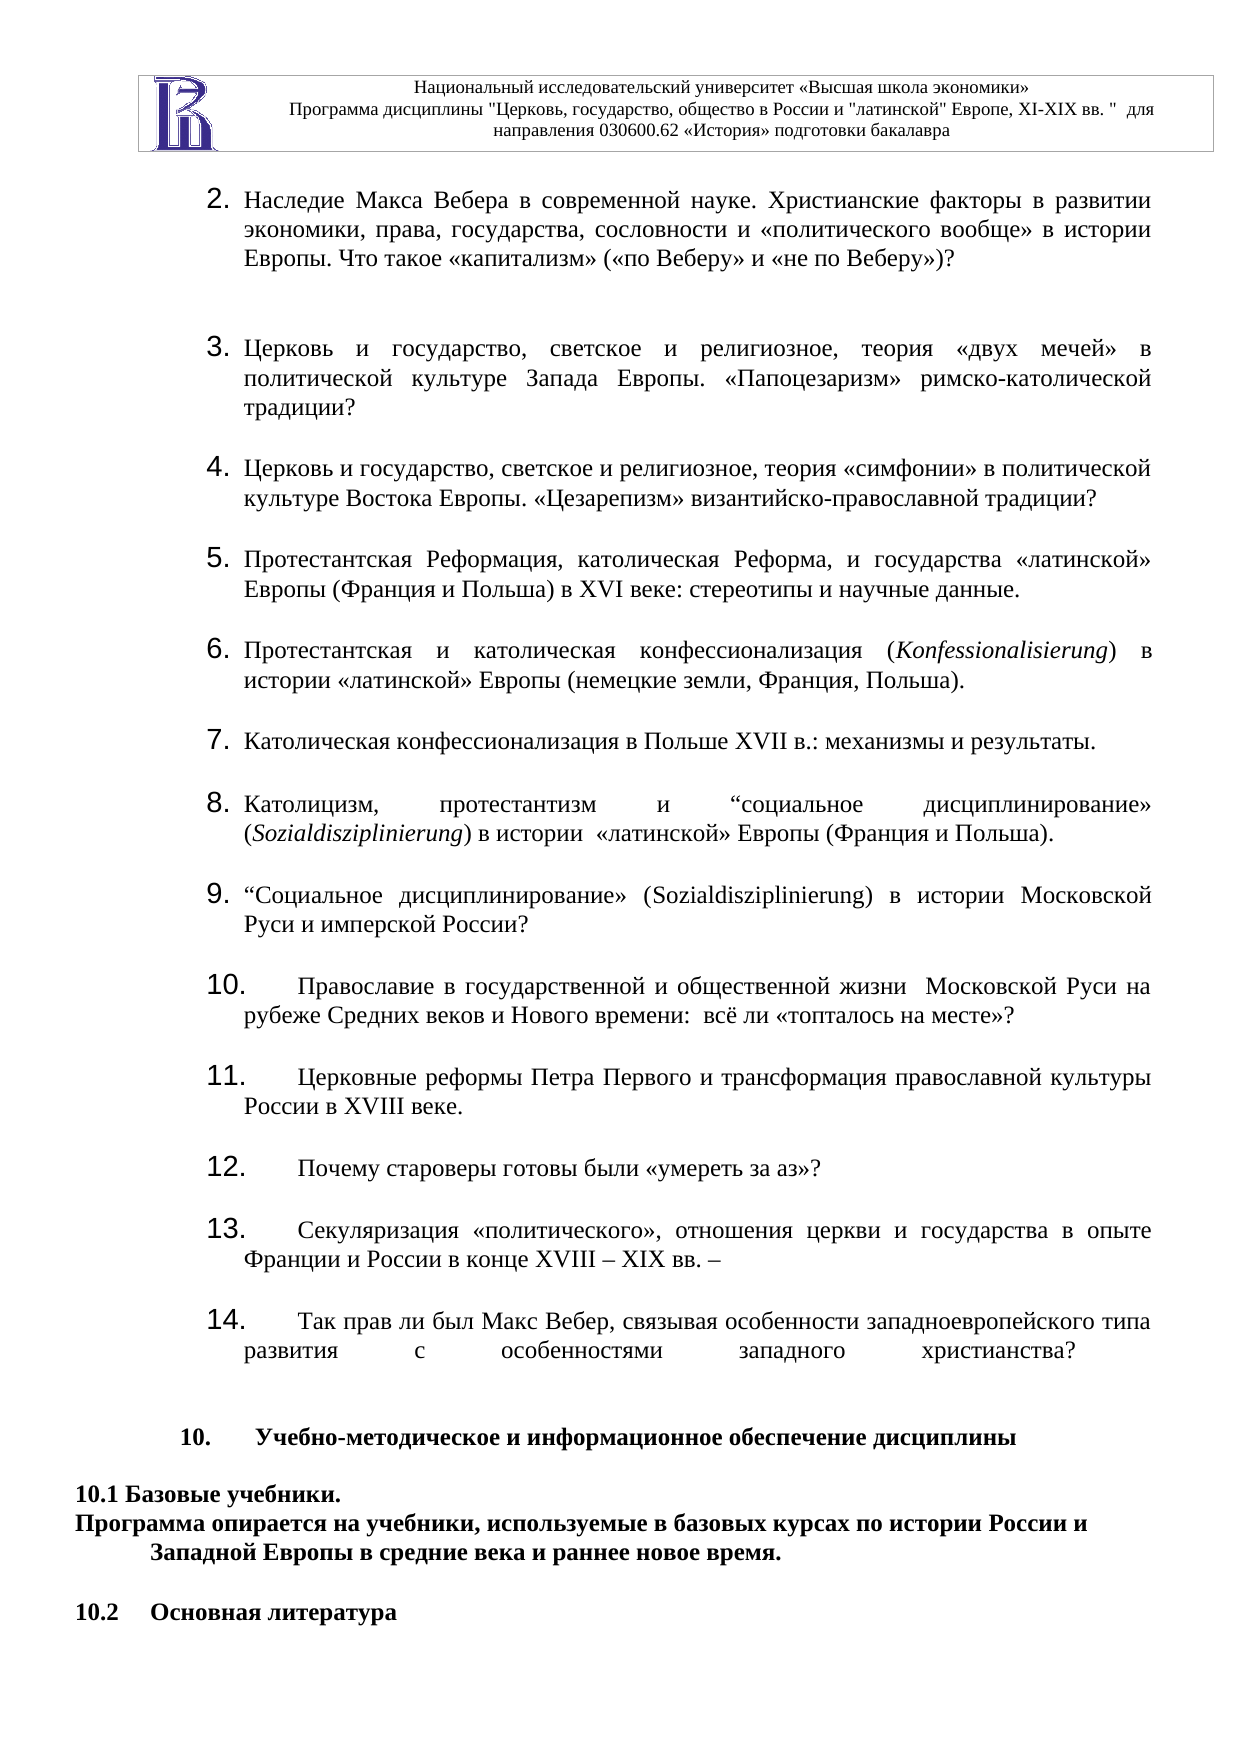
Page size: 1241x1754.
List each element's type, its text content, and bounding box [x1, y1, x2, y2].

list Православие в государственной и общественной жизни Московской Руси на рубеже Средних веков и Нового времени: всё ли «топталось на месте»? [206, 967, 1152, 1029]
list Так прав ли был Макс Вебер, связывая особенности западноевропейского типа развития с особенностями западного христианства? [206, 1302, 1152, 1393]
list Секуляризация «политического», отношения церкви и государства в опыте Франции и России в конце XVIII – XIX вв. – [206, 1211, 1152, 1273]
list “Социальное дисциплинирование» (Sozialdisziplinierung) в истории Московской Руси и имперской России? [206, 876, 1152, 938]
list Протестантская и католическая конфессионализация (Konfessionalisierung) в истории «латинской» Европы (немецкие земли, Франция, Польша). [206, 631, 1152, 693]
list Католицизм, протестантизм и “социальное дисциплинирование» (Sozialdisziplinierung) в истории «латинской» Европы (Франция и Польша). [206, 784, 1152, 847]
list Почему староверы готовы были «умереть за аз»? [206, 1149, 1152, 1182]
list Церковь и государство, светское и религиозное, теория «двух мечей» в политической культуре Запада Европы. «Папоцезаризм» римско-католической традиции? [206, 329, 1152, 420]
list Наследие Макса Вебера в современной науке. Христианские факторы в развитии экономики, права, государства, сословности и «политического вообще» в истории Европы. Что такое «капитализм» («по Веберу» и «не по Веберу»)? [206, 181, 1152, 272]
list Основная литература [75, 1597, 1152, 1626]
text Программа опирается на учебники, используемые в базовых курсах по истории России и Западной Европы в средние века и раннее новое время. [75, 1508, 1152, 1566]
text 10.1 Базовые учебники. [75, 1479, 1152, 1508]
list Церковные реформы Петра Первого и трансформация православной культуры России в XVIII веке. [206, 1058, 1152, 1120]
list Католическая конфессионализация в Польше XVII в.: механизмы и результаты. [206, 722, 1152, 756]
list Церковь и государство, светское и религиозное, теория «симфонии» в политической культуре Востока Европы. «Цезарепизм» византийско-православной традиции? [206, 449, 1152, 511]
picture [150, 76, 219, 151]
list Учебно-методическое и информационное обеспечение дисциплины [179, 1422, 1152, 1451]
list Протестантская Реформация, католическая Реформа, и государства «латинской» Европы (Франция и Польша) в XVI веке: стереотипы и научные данные. [206, 540, 1152, 602]
